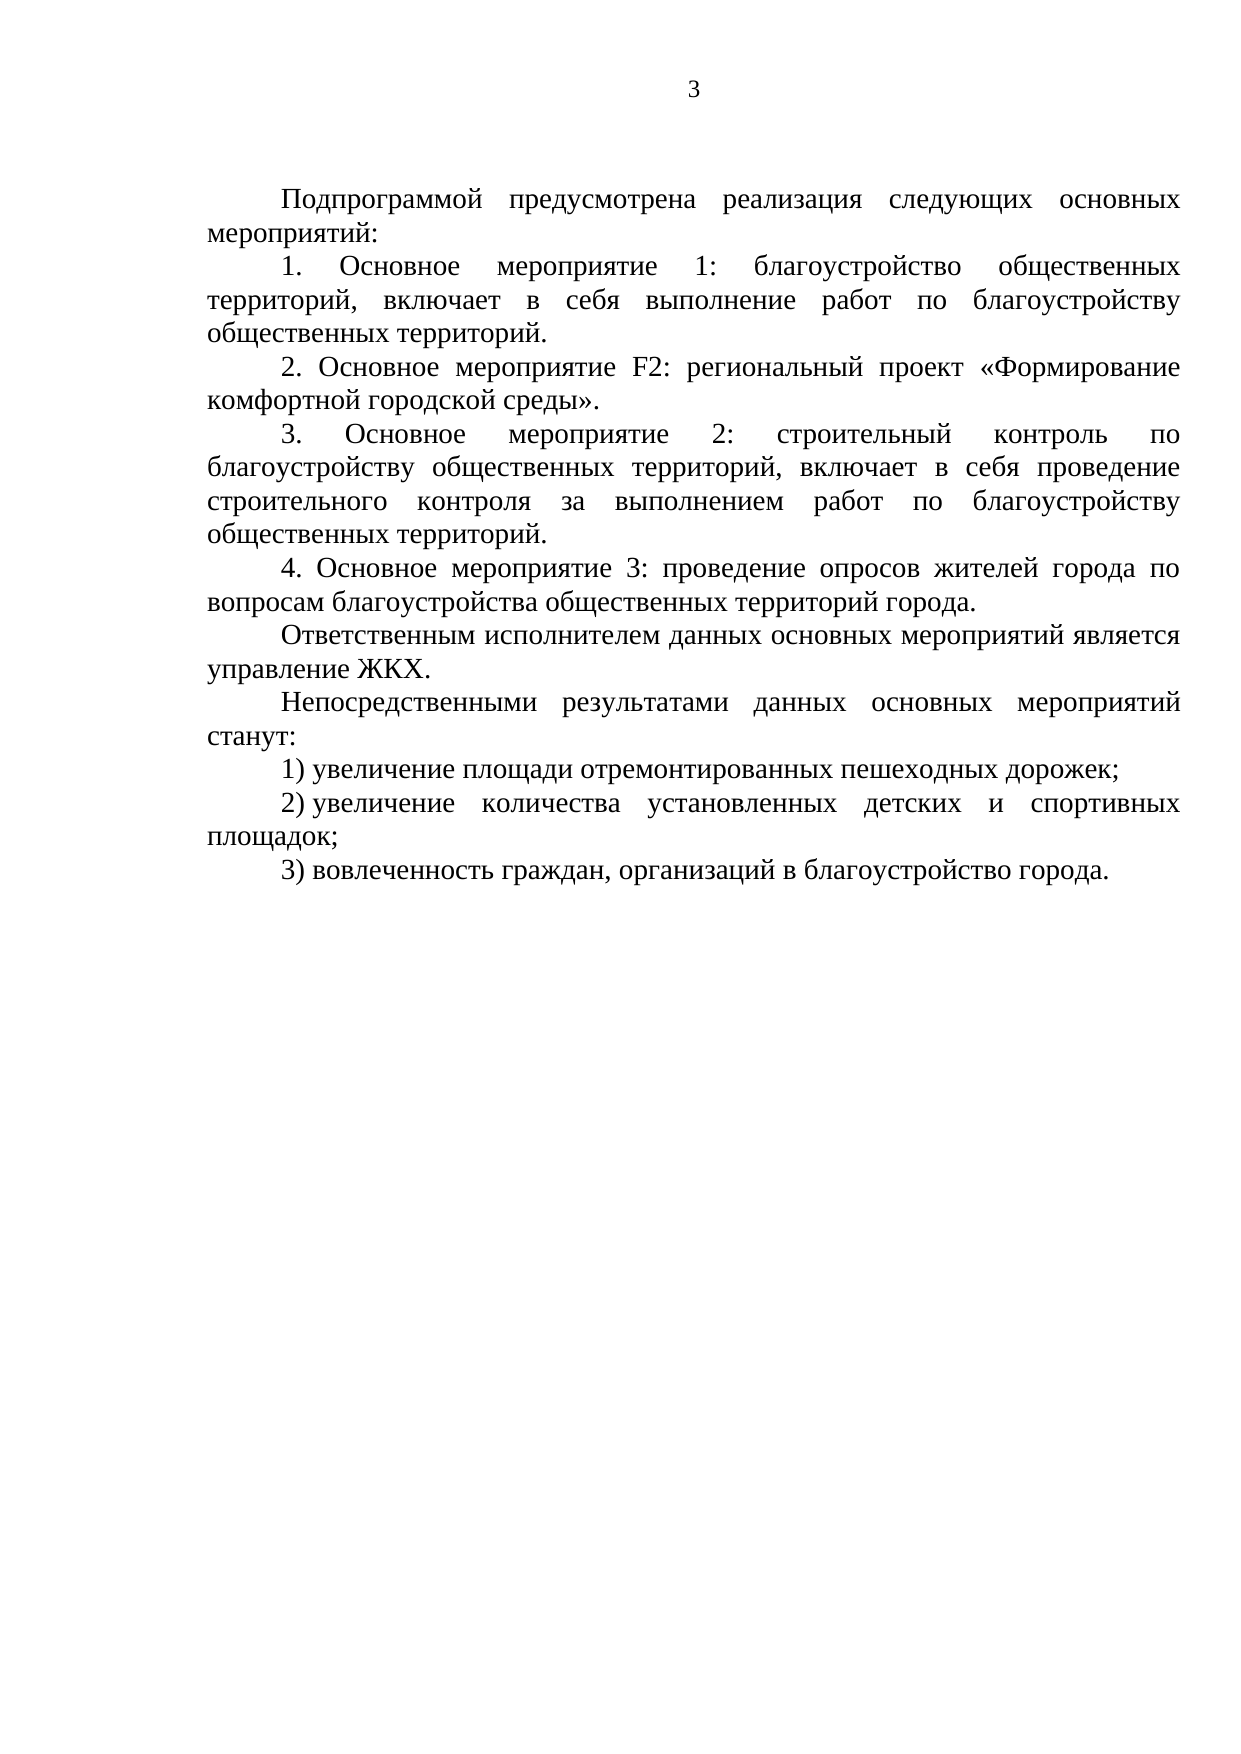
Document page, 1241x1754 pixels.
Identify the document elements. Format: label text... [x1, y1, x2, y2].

text 2. Основное мероприятие F2: региональный проект «Формирование комфортной городской среды». [207, 349, 1181, 416]
text Непосредственными результатами данных основных мероприятий станут: [207, 684, 1181, 751]
text 3. Основное мероприятие 2: строительный контроль по благоустройству общественных территорий, включает в себя проведение строительного контроля за выполнением работ по благоустройству общественных территорий. [207, 416, 1181, 550]
text Ответственным исполнителем данных основных мероприятий является управление ЖКХ. [207, 617, 1181, 684]
text 3) вовлеченность граждан, организаций в благоустройство города. [207, 852, 1181, 886]
text 1. Основное мероприятие 1: благоустройство общественных территорий, включает в себя выполнение работ по благоустройству общественных территорий. [207, 248, 1181, 349]
text 4. Основное мероприятие 3: проведение опросов жителей города по вопросам благоустройства общественных территорий города. [207, 550, 1181, 617]
text Подпрограммой предусмотрена реализация следующих основных мероприятий: [207, 181, 1181, 248]
text 1) увеличение площади отремонтированных пешеходных дорожек; [207, 751, 1181, 785]
text 2) увеличение количества установленных детских и спортивных площадок; [207, 785, 1181, 852]
